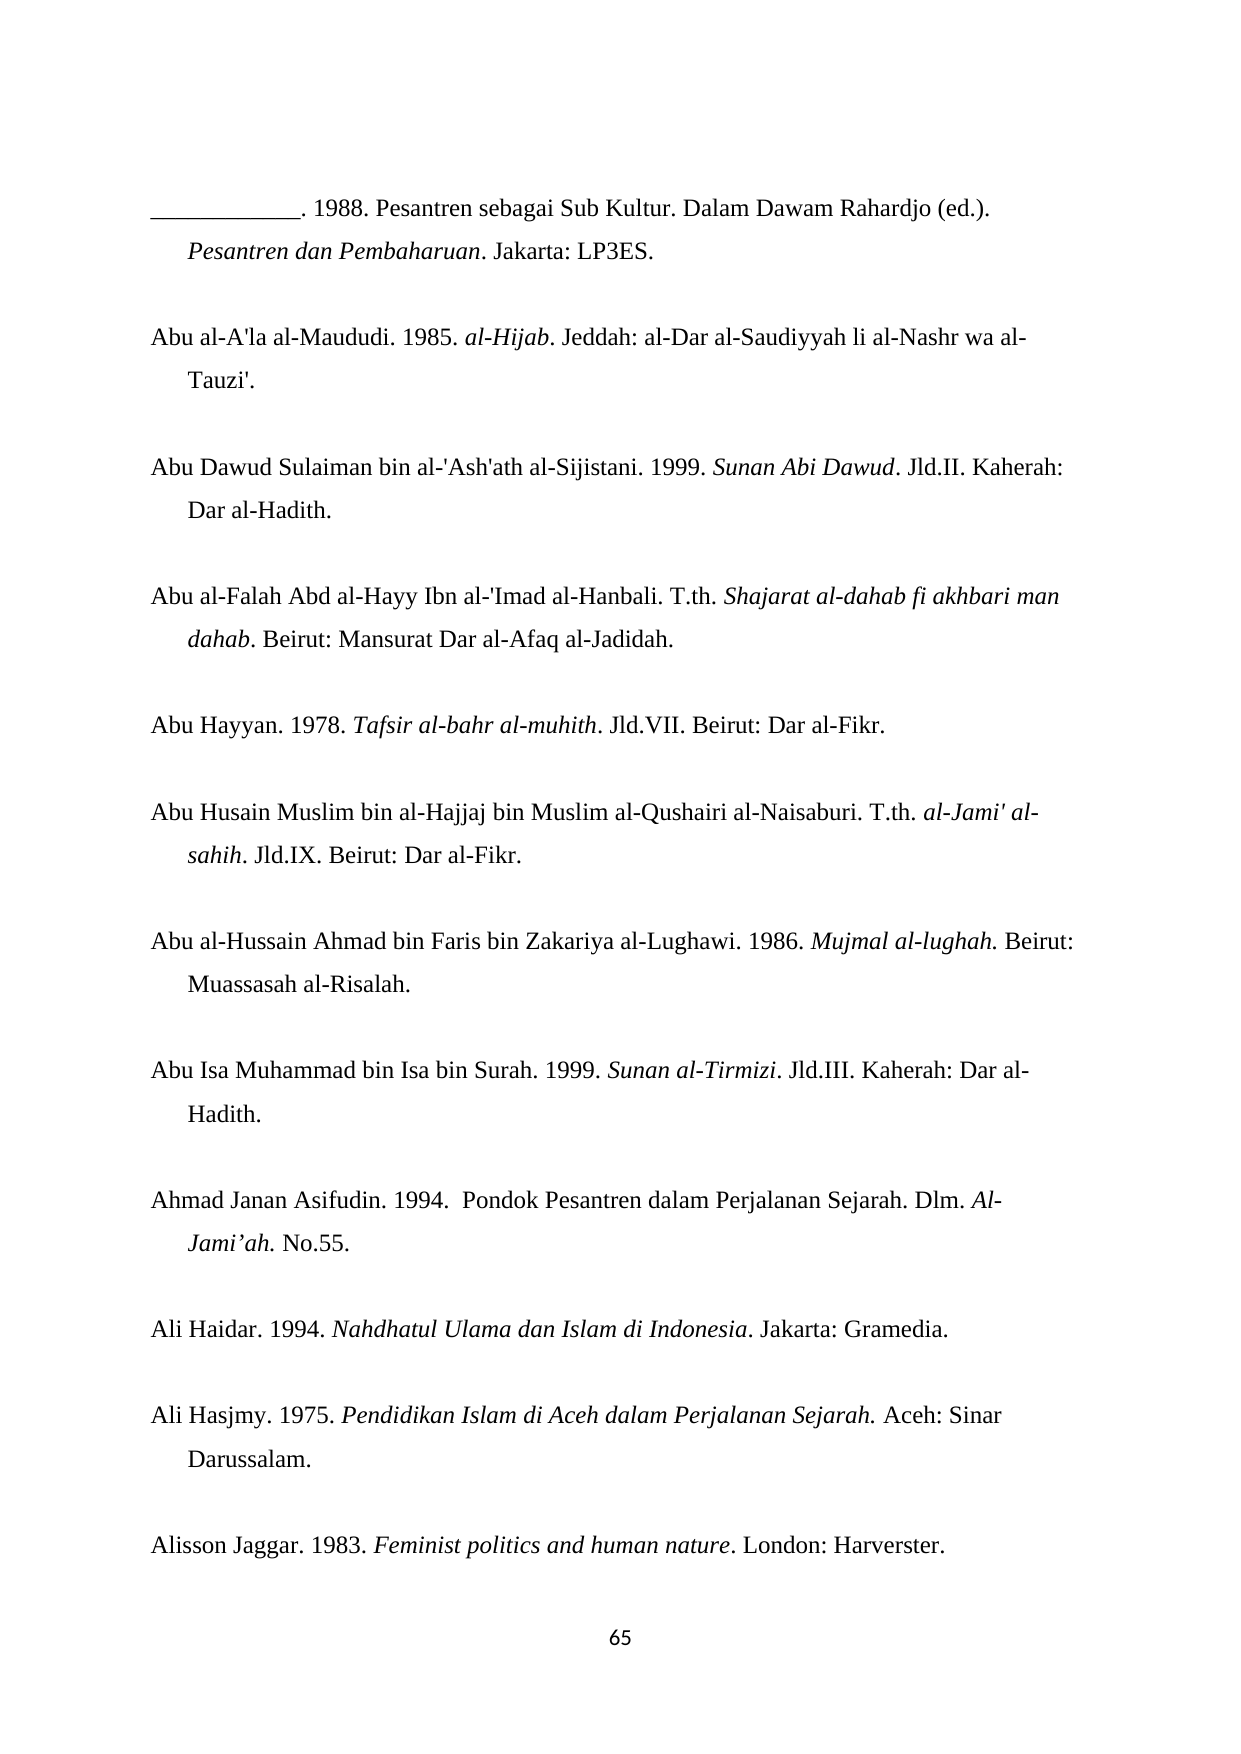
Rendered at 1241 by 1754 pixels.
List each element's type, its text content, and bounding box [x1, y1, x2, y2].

text Ali Hasjmy. 1975. Pendidikan Islam di Aceh dalam Perjalanan Sejarah. Aceh: Sinar Darussalam. [150, 1401, 1090, 1472]
text ____________. 1988. Pesantren sebagai Sub Kultur. Dalam Dawam Rahardjo (ed.). Pesantren dan Pembaharuan. Jakarta: LP3ES. [150, 193, 1090, 265]
text Abu al-Hussain Ahmad bin Faris bin Zakariya al-Lughawi. 1986. Mujmal al-lughah. : Muassasah al-Risalah. [150, 926, 1090, 998]
text Abu Dawud Sulaiman bin al-'Ash'ath al-Sijistani. 1999. Sunan Abi Dawud. Jld.II. Kaherah: Dar al-Hadith. [150, 452, 1090, 524]
text Abu Isa Muhammad bin Isa bin Surah. 1999. Sunan al-Tirmizi. Jld.III. Kaherah: Dar al-Hadith. [150, 1056, 1090, 1127]
text Abu al-A'la al-Maududi. 1985. al-Hijab. Jeddah: al-Dar al-Saudiyyah li al-Nashr wa al-Tauzi'. [150, 322, 1090, 394]
text Abu al-Falah Abd al-Hayy Ibn al-'Imad al-Hanbali. T.th. Shajarat al-dahab fi akhbari man dahab. : Mansurat Dar al-Afaq al-Jadidah. [150, 581, 1090, 653]
text Abu Hayyan. 1978. Tafsir al-bahr al-muhith. Jld.VII. Beirut: Dar al-Fikr. [150, 711, 1090, 739]
text Ahmad Janan Asifudin. 1994. Pondok Pesantren dalam Perjalanan Sejarah. Dlm. Al-Jami’ah. No.55. [150, 1185, 1090, 1257]
text Abu Husain Muslim bin al-Hajjaj bin Muslim al-Qushairi al-Naisaburi. T.th. al-Jami' al-sahih. Jld.IX. Beirut: Dar al-Fikr. [150, 797, 1090, 869]
text Ali Haidar. 1994. Nahdhatul Ulama dan Islam di Indonesia. : Gramedia. [150, 1314, 1090, 1343]
text Alisson Jaggar. 1983. Feminist politics and human nature. : Harverster. [150, 1530, 1090, 1559]
